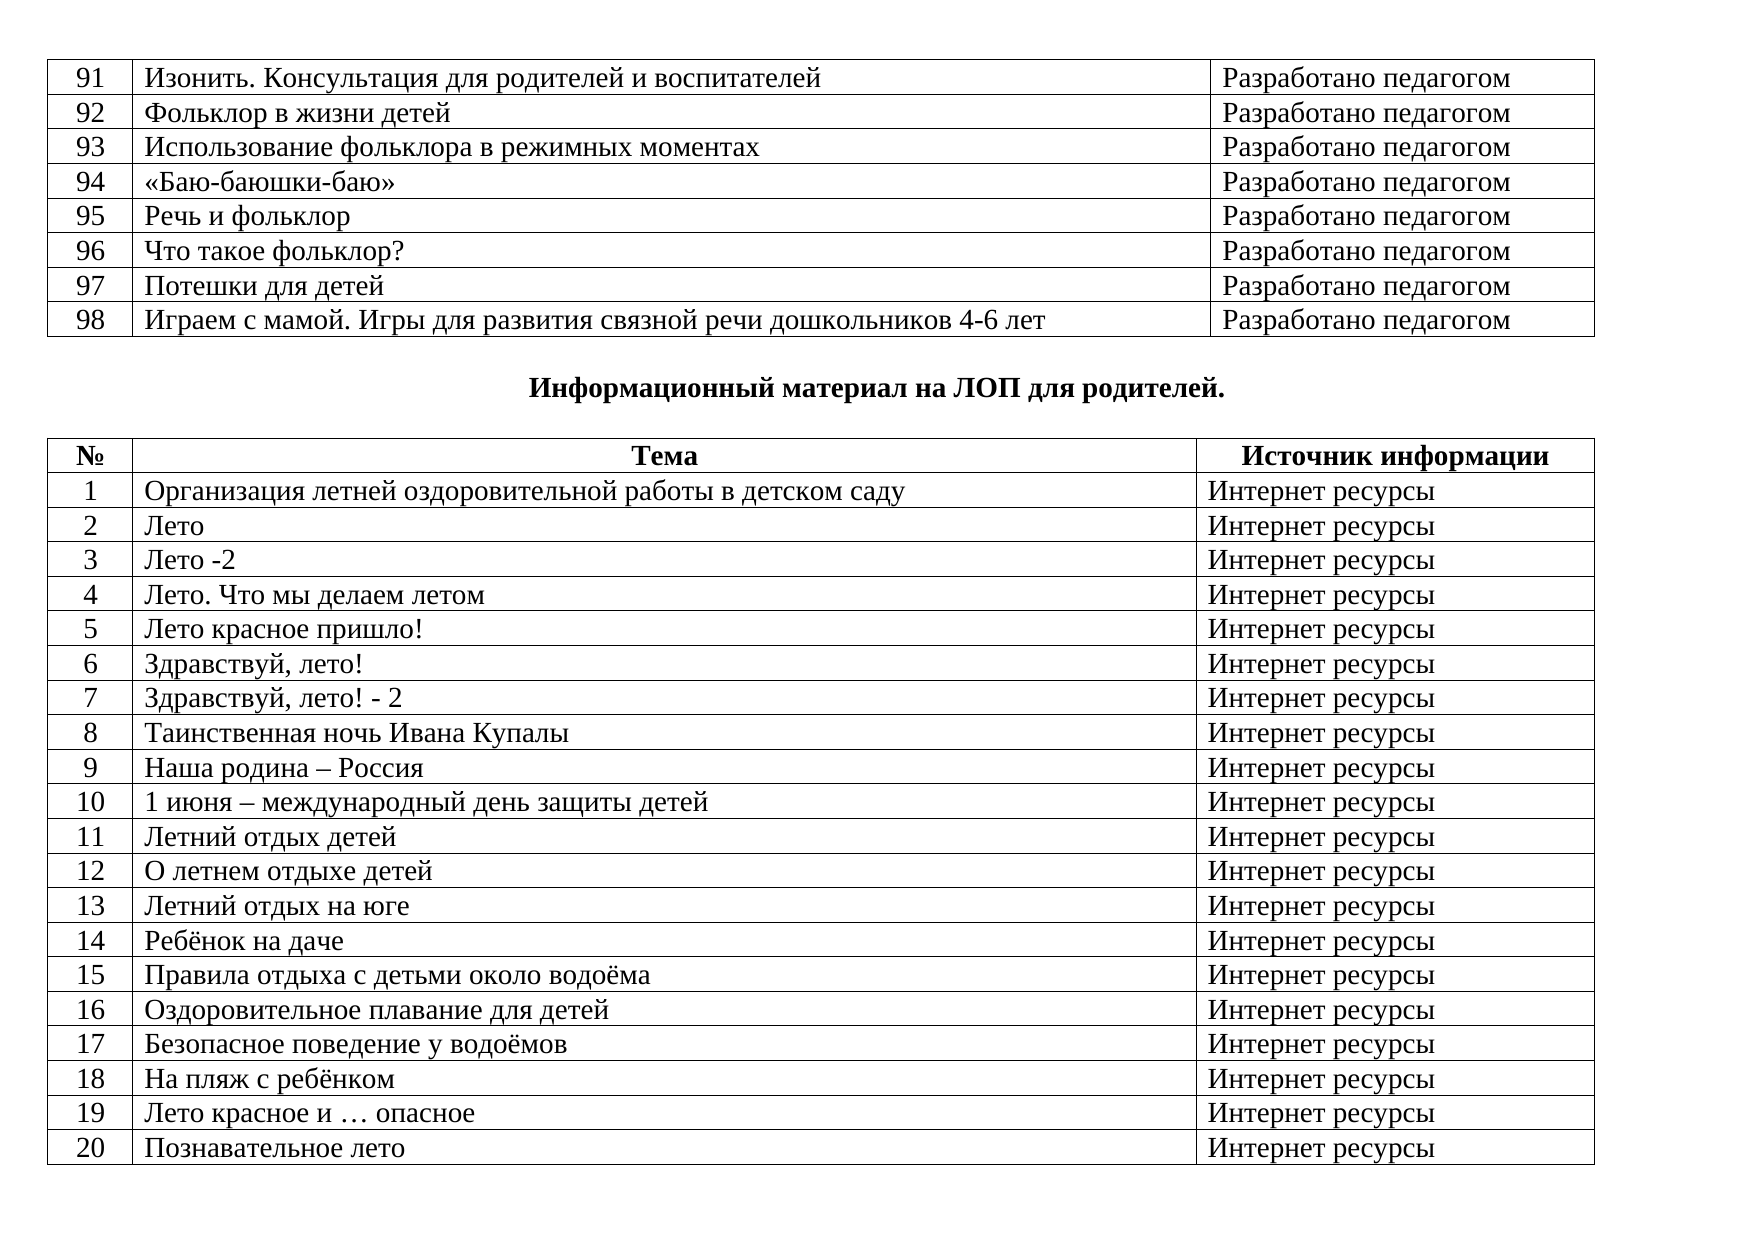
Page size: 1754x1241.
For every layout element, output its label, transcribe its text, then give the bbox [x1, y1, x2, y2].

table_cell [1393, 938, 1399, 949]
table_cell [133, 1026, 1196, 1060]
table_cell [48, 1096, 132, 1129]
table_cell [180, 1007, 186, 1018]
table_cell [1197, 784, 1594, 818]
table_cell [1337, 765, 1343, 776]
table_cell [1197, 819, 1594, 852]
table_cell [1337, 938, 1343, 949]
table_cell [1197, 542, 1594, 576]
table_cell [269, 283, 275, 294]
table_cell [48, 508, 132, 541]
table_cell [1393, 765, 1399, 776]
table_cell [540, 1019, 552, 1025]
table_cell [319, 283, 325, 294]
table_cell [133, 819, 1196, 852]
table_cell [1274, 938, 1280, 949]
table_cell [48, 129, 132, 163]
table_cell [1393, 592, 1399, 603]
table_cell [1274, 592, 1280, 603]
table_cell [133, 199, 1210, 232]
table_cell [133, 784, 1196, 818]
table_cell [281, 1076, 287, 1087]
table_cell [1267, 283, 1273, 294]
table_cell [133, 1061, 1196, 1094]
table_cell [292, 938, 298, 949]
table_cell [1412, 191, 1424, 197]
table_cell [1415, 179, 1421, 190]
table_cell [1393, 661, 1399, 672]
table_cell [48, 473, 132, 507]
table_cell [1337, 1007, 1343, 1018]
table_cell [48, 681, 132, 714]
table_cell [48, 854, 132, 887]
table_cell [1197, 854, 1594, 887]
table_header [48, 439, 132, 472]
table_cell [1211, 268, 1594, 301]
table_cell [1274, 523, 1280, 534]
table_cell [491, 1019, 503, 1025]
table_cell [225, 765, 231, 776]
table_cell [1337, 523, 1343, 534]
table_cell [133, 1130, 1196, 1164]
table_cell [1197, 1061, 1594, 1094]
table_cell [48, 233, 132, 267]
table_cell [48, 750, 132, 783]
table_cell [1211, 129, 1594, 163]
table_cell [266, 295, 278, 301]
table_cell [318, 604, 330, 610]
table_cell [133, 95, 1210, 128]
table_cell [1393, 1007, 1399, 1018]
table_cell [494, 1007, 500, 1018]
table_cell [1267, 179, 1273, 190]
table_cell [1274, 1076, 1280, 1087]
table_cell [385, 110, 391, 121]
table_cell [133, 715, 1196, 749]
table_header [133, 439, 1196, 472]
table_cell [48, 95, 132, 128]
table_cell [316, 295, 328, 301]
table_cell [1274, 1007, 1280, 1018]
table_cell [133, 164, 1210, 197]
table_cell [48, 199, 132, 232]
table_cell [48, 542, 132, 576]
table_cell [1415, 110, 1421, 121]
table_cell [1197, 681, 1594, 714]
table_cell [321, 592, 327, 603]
text Информационный материал на ЛОП для родителей. [59, 370, 1695, 404]
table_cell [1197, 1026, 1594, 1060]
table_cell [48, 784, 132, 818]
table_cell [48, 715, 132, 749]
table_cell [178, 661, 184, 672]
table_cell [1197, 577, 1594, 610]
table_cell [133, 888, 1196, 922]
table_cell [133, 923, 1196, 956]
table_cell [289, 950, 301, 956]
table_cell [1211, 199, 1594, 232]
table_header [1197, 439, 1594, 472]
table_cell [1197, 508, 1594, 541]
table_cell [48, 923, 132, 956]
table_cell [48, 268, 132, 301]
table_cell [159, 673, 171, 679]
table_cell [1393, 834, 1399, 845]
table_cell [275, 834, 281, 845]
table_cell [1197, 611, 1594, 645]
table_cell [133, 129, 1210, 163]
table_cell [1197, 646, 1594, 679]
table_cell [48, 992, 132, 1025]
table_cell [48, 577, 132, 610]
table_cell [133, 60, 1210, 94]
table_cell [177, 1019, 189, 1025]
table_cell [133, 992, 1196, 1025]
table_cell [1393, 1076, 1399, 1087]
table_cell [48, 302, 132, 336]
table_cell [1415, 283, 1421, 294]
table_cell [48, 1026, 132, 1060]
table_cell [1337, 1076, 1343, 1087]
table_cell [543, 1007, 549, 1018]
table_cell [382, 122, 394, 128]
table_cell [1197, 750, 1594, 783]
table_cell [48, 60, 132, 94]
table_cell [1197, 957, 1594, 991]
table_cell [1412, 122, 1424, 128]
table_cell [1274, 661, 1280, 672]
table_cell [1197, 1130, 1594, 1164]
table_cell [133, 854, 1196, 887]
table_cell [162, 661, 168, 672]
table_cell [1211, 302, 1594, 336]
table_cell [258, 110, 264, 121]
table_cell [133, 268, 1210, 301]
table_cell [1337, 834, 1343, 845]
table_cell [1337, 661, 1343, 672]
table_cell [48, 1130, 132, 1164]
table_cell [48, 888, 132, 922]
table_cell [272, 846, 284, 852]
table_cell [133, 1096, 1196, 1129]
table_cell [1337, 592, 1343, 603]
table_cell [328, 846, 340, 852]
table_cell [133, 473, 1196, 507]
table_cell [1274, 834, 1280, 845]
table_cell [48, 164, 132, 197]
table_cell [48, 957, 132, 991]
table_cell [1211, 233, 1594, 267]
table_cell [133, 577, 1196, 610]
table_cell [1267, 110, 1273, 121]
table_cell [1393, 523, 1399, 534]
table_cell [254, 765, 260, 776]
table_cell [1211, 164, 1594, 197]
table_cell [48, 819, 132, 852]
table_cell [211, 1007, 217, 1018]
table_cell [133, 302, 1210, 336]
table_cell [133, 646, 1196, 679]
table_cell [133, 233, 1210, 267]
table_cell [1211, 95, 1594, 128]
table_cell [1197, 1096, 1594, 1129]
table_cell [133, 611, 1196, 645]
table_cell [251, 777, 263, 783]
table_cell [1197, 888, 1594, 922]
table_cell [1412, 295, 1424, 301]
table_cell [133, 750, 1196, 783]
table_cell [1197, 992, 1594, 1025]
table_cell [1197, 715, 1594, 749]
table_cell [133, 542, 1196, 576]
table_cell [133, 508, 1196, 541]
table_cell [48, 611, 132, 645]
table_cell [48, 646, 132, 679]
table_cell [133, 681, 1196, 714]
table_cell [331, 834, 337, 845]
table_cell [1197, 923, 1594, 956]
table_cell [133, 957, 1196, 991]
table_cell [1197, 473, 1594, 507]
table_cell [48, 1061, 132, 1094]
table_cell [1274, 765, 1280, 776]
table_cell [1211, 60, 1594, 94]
